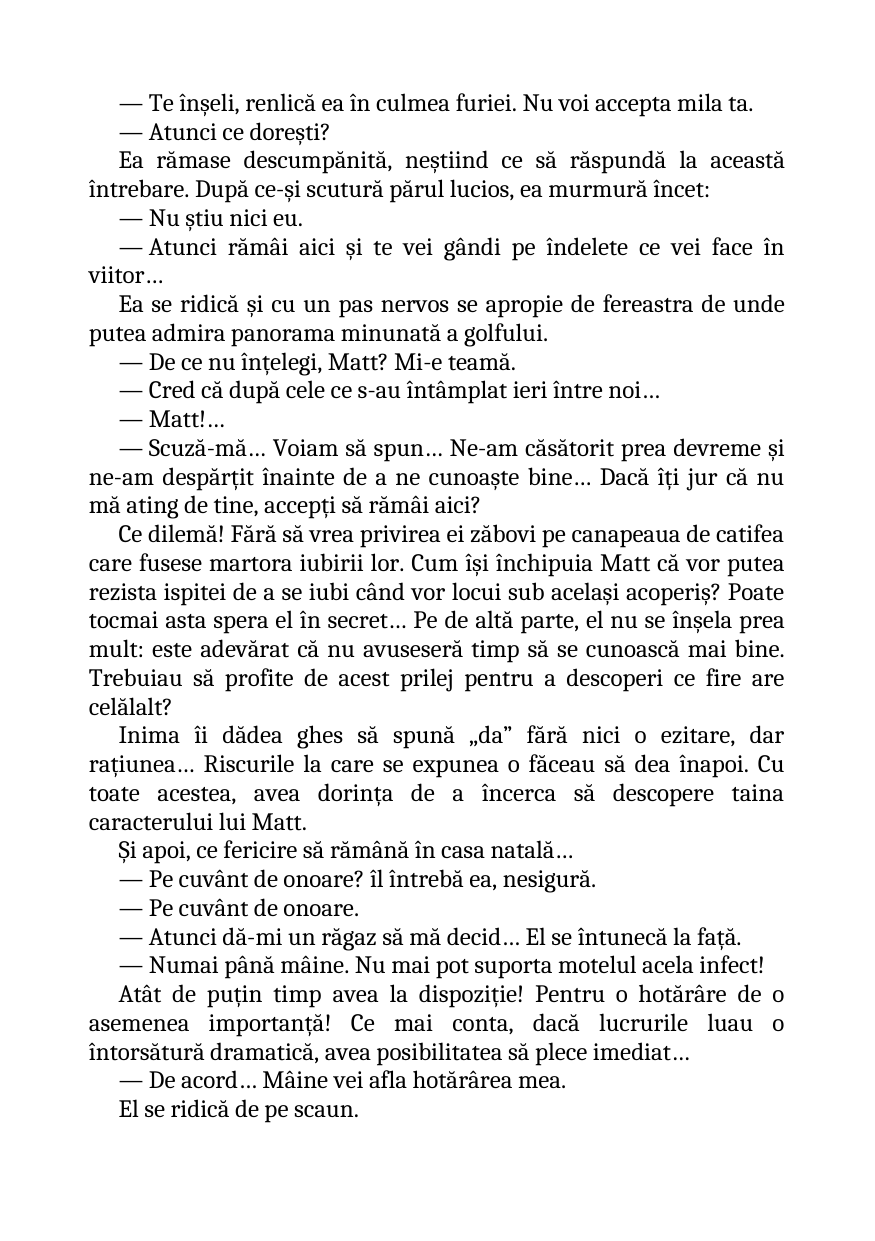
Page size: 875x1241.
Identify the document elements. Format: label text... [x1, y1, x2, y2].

text — Matt!… [89, 405, 785, 434]
text — Scuză-mă… Voiam să spun… Ne-am căsătorit prea devreme și ne-am despărțit înainte de a ne cunoaște bine… Dacă îți jur că nu mă ating de tine, accepți să rămâi aici? [89, 434, 785, 520]
text — Atunci rămâi aici și te vei gândi pe îndelete ce vei face în viitor… [89, 232, 785, 290]
text Atât de puțin timp avea la dispoziție! Pentru o hotărâre de o asemenea importanță! Ce mai conta, dacă lucrurile luau o întorsătură dramatică, avea posibilitatea să plece imediat… [89, 980, 785, 1066]
text — Pe cuvânt de onoare? îl întrebă ea, nesigură. [89, 865, 785, 894]
text Ce dilemă! Fără să vrea privirea ei zăbovi pe canapeaua de catifea care fusese martora iubirii lor. Cum își închipuia Matt că vor putea rezista ispitei de a se iubi când vor locui sub același acoperiș? Poate tocmai asta spera el în secret… Pe de altă parte, el nu se înșela prea mult: este adevărat că nu avuseseră timp să se cunoască mai bine. Trebuiau să profite de acest prilej pentru a descoperi ce fire are celălalt? [89, 520, 785, 721]
text — De acord… Mâine vei afla hotărârea mea. [89, 1066, 785, 1095]
text El se ridică de pe scaun. [89, 1095, 785, 1124]
text Ea se ridică și cu un pas nervos se apropie de fereastra de unde putea admira panorama minunată a golfului. [89, 290, 785, 347]
text — Cred că după cele ce s-au întâmplat ieri între noi… [89, 376, 785, 405]
text — Numai până mâine. Nu mai pot suporta motelul acela infect! [89, 951, 785, 980]
text — De ce nu înțelegi, Matt? Mi-e teamă. [89, 347, 785, 376]
text — Nu știu nici eu. [89, 204, 785, 232]
text Și apoi, ce fericire să rămână în casa natală… [89, 836, 785, 865]
text Inima îi dădea ghes să spună „da” fără nici o ezitare, dar rațiunea… Riscurile la care se expunea o făceau să dea înapoi. Cu toate acestea, avea dorința de a încerca să descopere taina caracterului lui Matt. [89, 721, 785, 836]
text — Atunci dă-mi un răgaz să mă decid… El se întunecă la față. [89, 922, 785, 951]
text Ea rămase descumpănită, neștiind ce să răspundă la această întrebare. După ce-și scutură părul lucios, ea murmură încet: [89, 146, 785, 204]
text — Atunci ce dorești? [89, 117, 785, 146]
text — Te înșeli, renlică ea în culmea furiei. Nu voi accepta mila ta. [89, 89, 785, 117]
text — Pe cuvânt de onoare. [89, 894, 785, 922]
